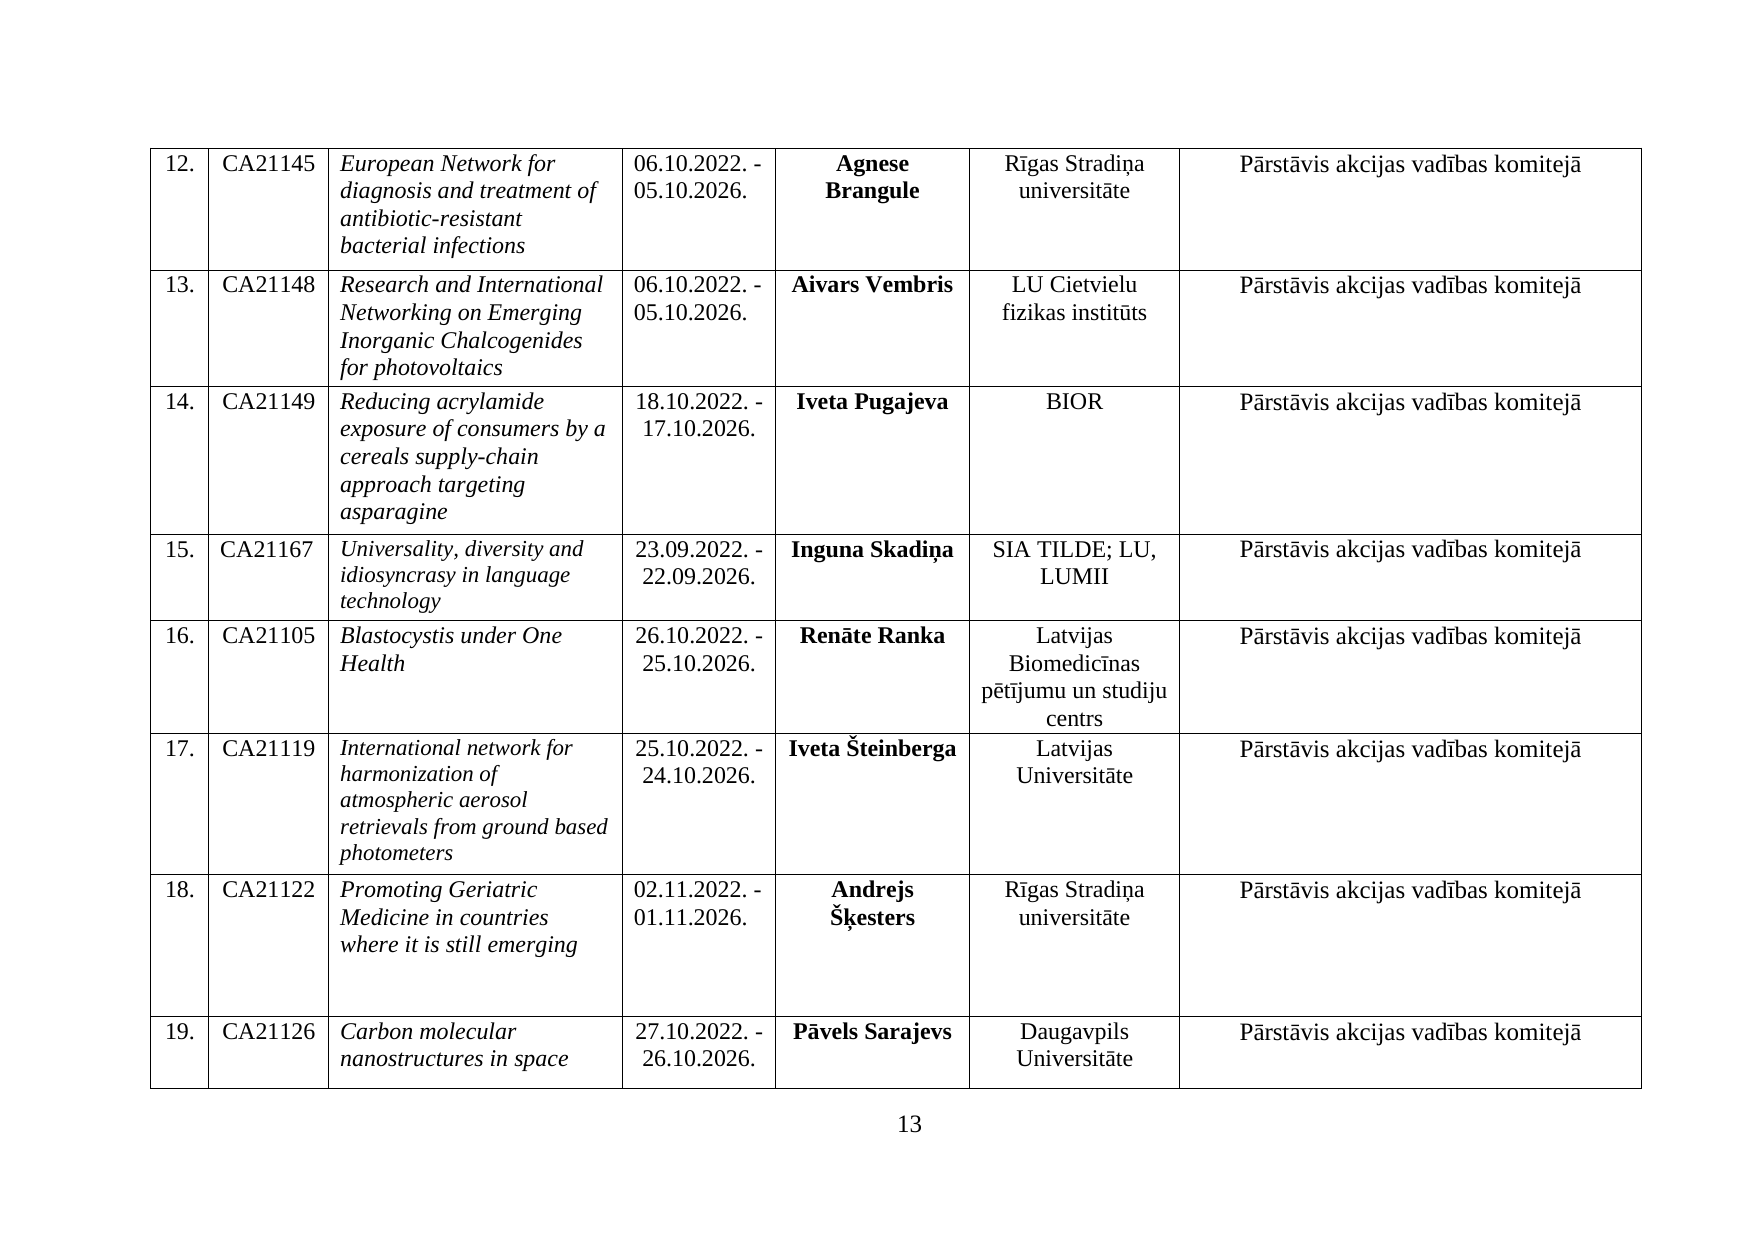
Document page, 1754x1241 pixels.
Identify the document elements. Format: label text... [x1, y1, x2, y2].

table_cell Promoting Geriatric Medicine in countries where it is still emerging [329, 875, 622, 1016]
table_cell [1180, 1017, 1641, 1088]
table_cell 16. [151, 621, 208, 733]
table_cell Iveta Pugajeva [776, 387, 969, 533]
table_cell 02.11.2022. - 01.11.2026. [623, 875, 775, 1016]
table_cell Rīgas Stradiņa universitāte [970, 875, 1179, 1016]
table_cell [970, 149, 1179, 269]
table_cell CA21149 [209, 387, 328, 533]
table_cell LU Cietvielu fizikas institūts [970, 271, 1179, 386]
table_cell CA21105 [209, 621, 328, 733]
table_cell Andrejs Šķesters [776, 875, 969, 1016]
table_cell Latvijas Universitāte [970, 734, 1179, 874]
table_cell Blastocystis under One Health [329, 621, 622, 733]
table_cell Pārstāvis akcijas vadības komitejā [1180, 271, 1641, 386]
table_cell Universality, diversity and idiosyncrasy in language technology [329, 535, 622, 620]
table_cell 25.10.2022. - 24.10.2026. [623, 734, 775, 874]
table_cell 13. [151, 271, 208, 386]
table_cell Inguna Skadiņa [776, 535, 969, 620]
table_cell Carbon molecular nanostructures in space [329, 1017, 622, 1088]
table_cell Iveta Šteinberga [776, 734, 969, 874]
table_cell Pārstāvis akcijas vadības komitejā [1180, 387, 1641, 533]
table_cell 18.10.2022. - 17.10.2026. [623, 387, 775, 533]
table_cell CA21145 [209, 149, 328, 269]
table_cell Renāte Ranka [776, 621, 969, 733]
table_cell Pāvels Sarajevs [776, 1017, 969, 1088]
table_cell Agnese Brangule [776, 149, 969, 269]
table_cell CA21119 [209, 734, 328, 874]
table_cell 18. [151, 875, 208, 1016]
table_cell 26.10.2022. - 25.10.2026. [623, 621, 775, 733]
table_cell Pārstāvis akcijas vadības komitejā [1180, 535, 1641, 620]
table_cell 06.10.2022. - 05.10.2026. [623, 149, 775, 269]
table_cell Latvijas Biomedicīnas pētījumu un studiju centrs [970, 621, 1179, 733]
table_cell Reducing acrylamide exposure of consumers by a cereals supply-chain approach targeting asparagine [329, 387, 622, 533]
table_cell 06.10.2022. - 05.10.2026. [623, 271, 775, 386]
table_cell 19. [151, 1017, 208, 1088]
table_cell European Network for diagnosis and treatment of antibiotic-resistant bacterial infections [329, 149, 622, 269]
table_cell 14. [151, 387, 208, 533]
table_cell CA21167 [209, 535, 328, 620]
table_cell 15. [151, 535, 208, 620]
table_cell SIA TILDE; LU, LUMII [970, 535, 1179, 620]
table_cell Research and International Networking on Emerging Inorganic Chalcogenides for photovoltaics [329, 271, 622, 386]
table_cell Pārstāvis akcijas vadības komitejā [1180, 734, 1641, 874]
table_cell 27.10.2022. - 26.10.2026. [623, 1017, 775, 1088]
table_cell Aivars Vembris [776, 271, 969, 386]
table_cell BIOR [970, 387, 1179, 533]
table_cell CA21148 [209, 271, 328, 386]
table_cell CA21126 [209, 1017, 328, 1088]
table_cell 12. [151, 149, 208, 269]
table_cell CA21122 [209, 875, 328, 1016]
table_cell 17. [151, 734, 208, 874]
table_cell 23.09.2022. - 22.09.2026. [623, 535, 775, 620]
table_cell Daugavpils Universitāte [970, 1017, 1179, 1088]
table_cell Pārstāvis akcijas vadības komitejā [1180, 875, 1641, 1016]
table_cell International network for harmonization of atmospheric aerosol retrievals from ground based photometers [329, 734, 622, 874]
table_cell Pārstāvis akcijas vadības komitejā [1180, 621, 1641, 733]
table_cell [1180, 149, 1641, 269]
